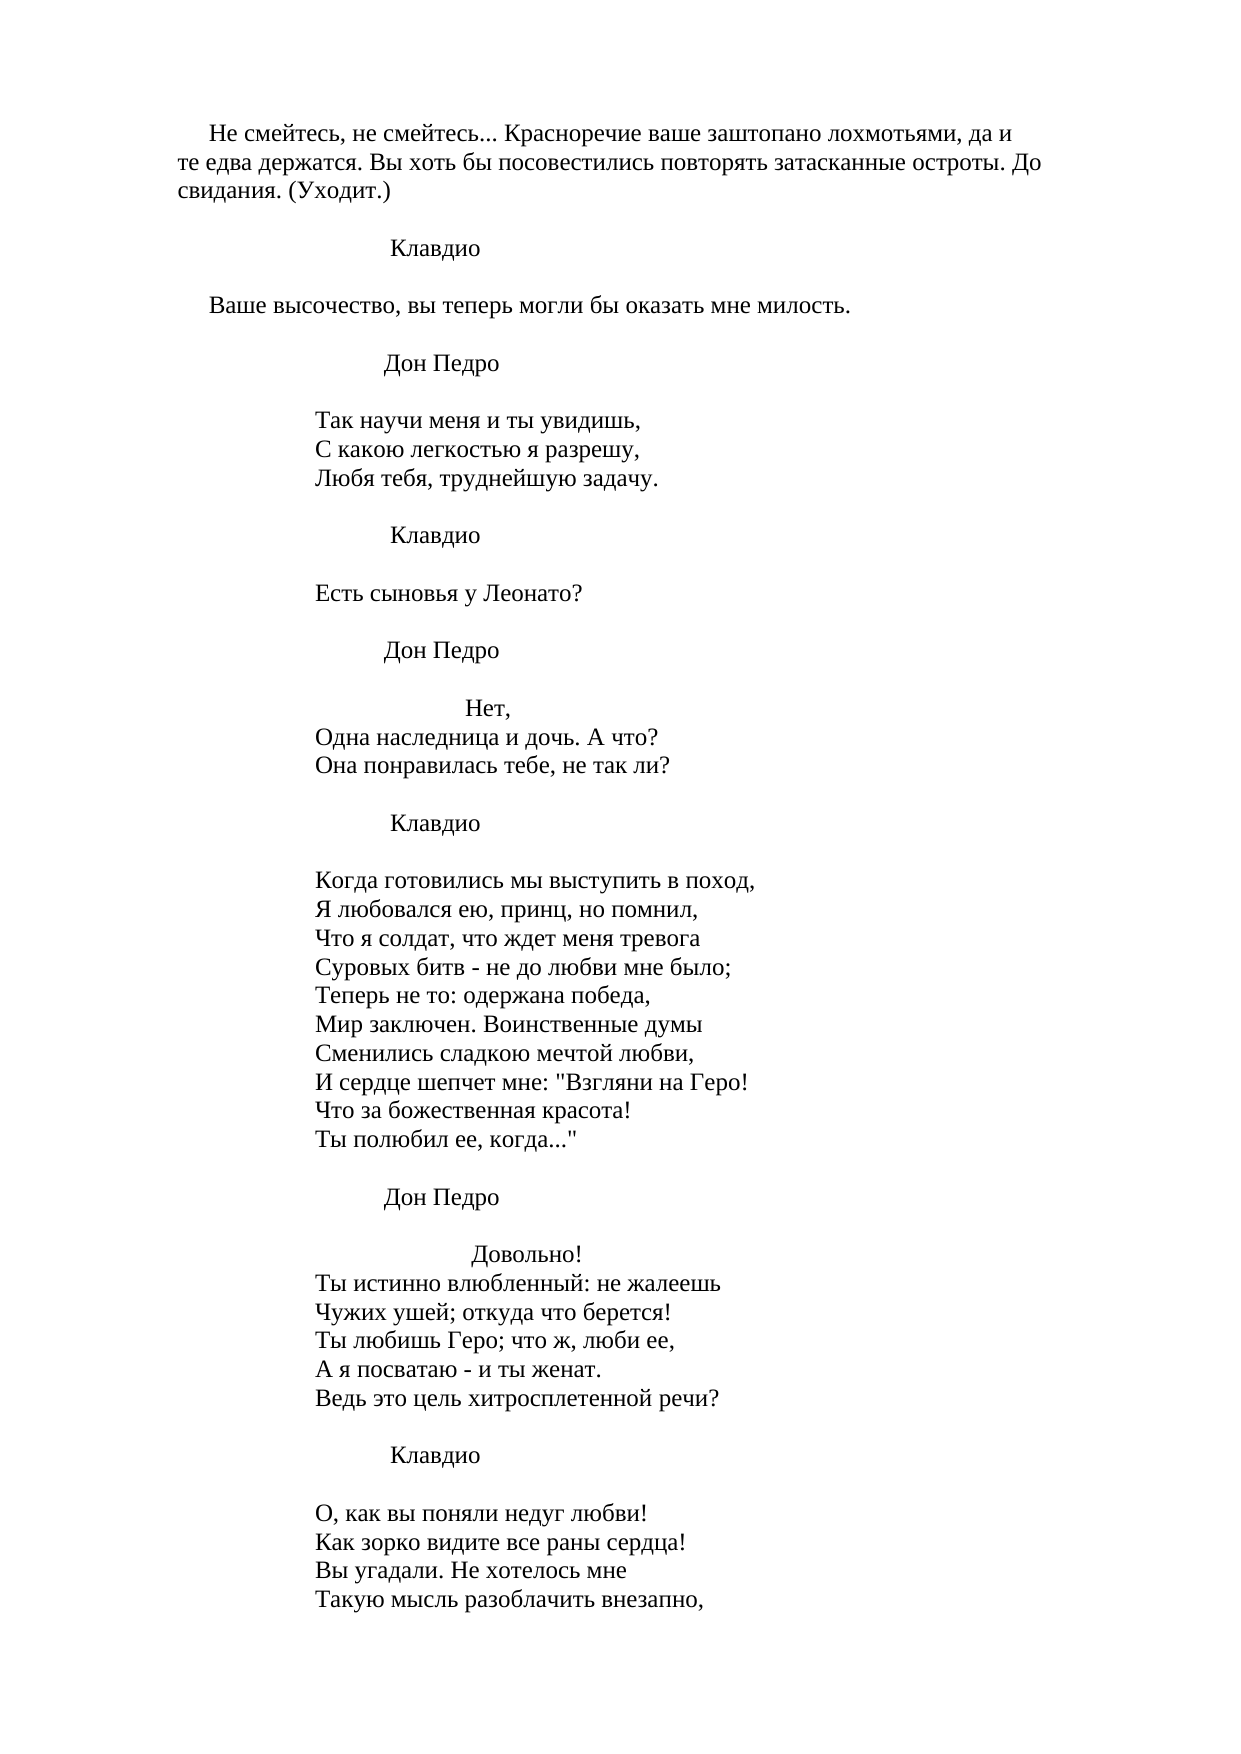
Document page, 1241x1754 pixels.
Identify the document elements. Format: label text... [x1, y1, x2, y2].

text С какою легкостью я разрешу, [177, 434, 1152, 463]
text Такую мысль разоблачить внезапно, [177, 1584, 1152, 1613]
text Я любовался ею, принц, но помнил, [177, 894, 1152, 923]
text Когда готовились мы выступить в поход, [177, 866, 1152, 894]
text Вы угадали. Не хотелось мне [177, 1556, 1152, 1584]
text Клавдио [177, 1441, 1152, 1469]
text А я посватаю - и ты женат. [177, 1354, 1152, 1383]
text Сменились сладкою мечтой любви, [177, 1038, 1152, 1067]
text Нет, [177, 693, 1152, 722]
text Есть сыновья у Леонато? [177, 578, 1152, 607]
text Ведь это цель хитросплетенной речи? [177, 1383, 1152, 1412]
text Дон Педро [177, 1182, 1152, 1211]
text Что я солдат, что ждет меня тревога [177, 923, 1152, 952]
text Дон Педро [177, 636, 1152, 664]
text Одна наследница и дочь. А что? [177, 722, 1152, 751]
text Ты любишь Геро; что ж, люби ее, [177, 1326, 1152, 1354]
text Клавдио [177, 233, 1152, 262]
text Так научи меня и ты увидишь, [177, 406, 1152, 434]
text свидания. (Уходит.) [177, 176, 1152, 204]
text Как зорко видите все раны сердца! [177, 1527, 1152, 1556]
text Любя тебя, труднейшую задачу. [177, 463, 1152, 492]
text Не смейтесь, не смейтесь... Красноречие ваше заштопано лохмотьями, да и [177, 118, 1152, 147]
text Дон Педpо [177, 348, 1152, 377]
text Ваше высочество, вы теперь могли бы оказать мне милость. [177, 291, 1152, 319]
text Мир заключен. Воинственные думы [177, 1009, 1152, 1038]
text Чужих ушей; откуда что берется! [177, 1297, 1152, 1326]
text О, как вы поняли недуг любви! [177, 1498, 1152, 1527]
text Клавдио [177, 808, 1152, 837]
text Теперь не то: одержана победа, [177, 981, 1152, 1009]
text Ты полюбил ее, когда..." [177, 1124, 1152, 1153]
text Ты истинно влюбленный: не жалеешь [177, 1268, 1152, 1297]
text Клавдио [177, 521, 1152, 549]
text Довольно! [177, 1239, 1152, 1268]
text те едва держатся. Вы хоть бы посовестились повторять затасканные остроты. До [177, 147, 1152, 176]
text Что за божественная красота! [177, 1096, 1152, 1124]
text И сердце шепчет мне: "Взгляни на Геро! [177, 1067, 1152, 1096]
text Она понравилась тебе, не так ли? [177, 751, 1152, 779]
text Суровых битв - не до любви мне было; [177, 952, 1152, 981]
